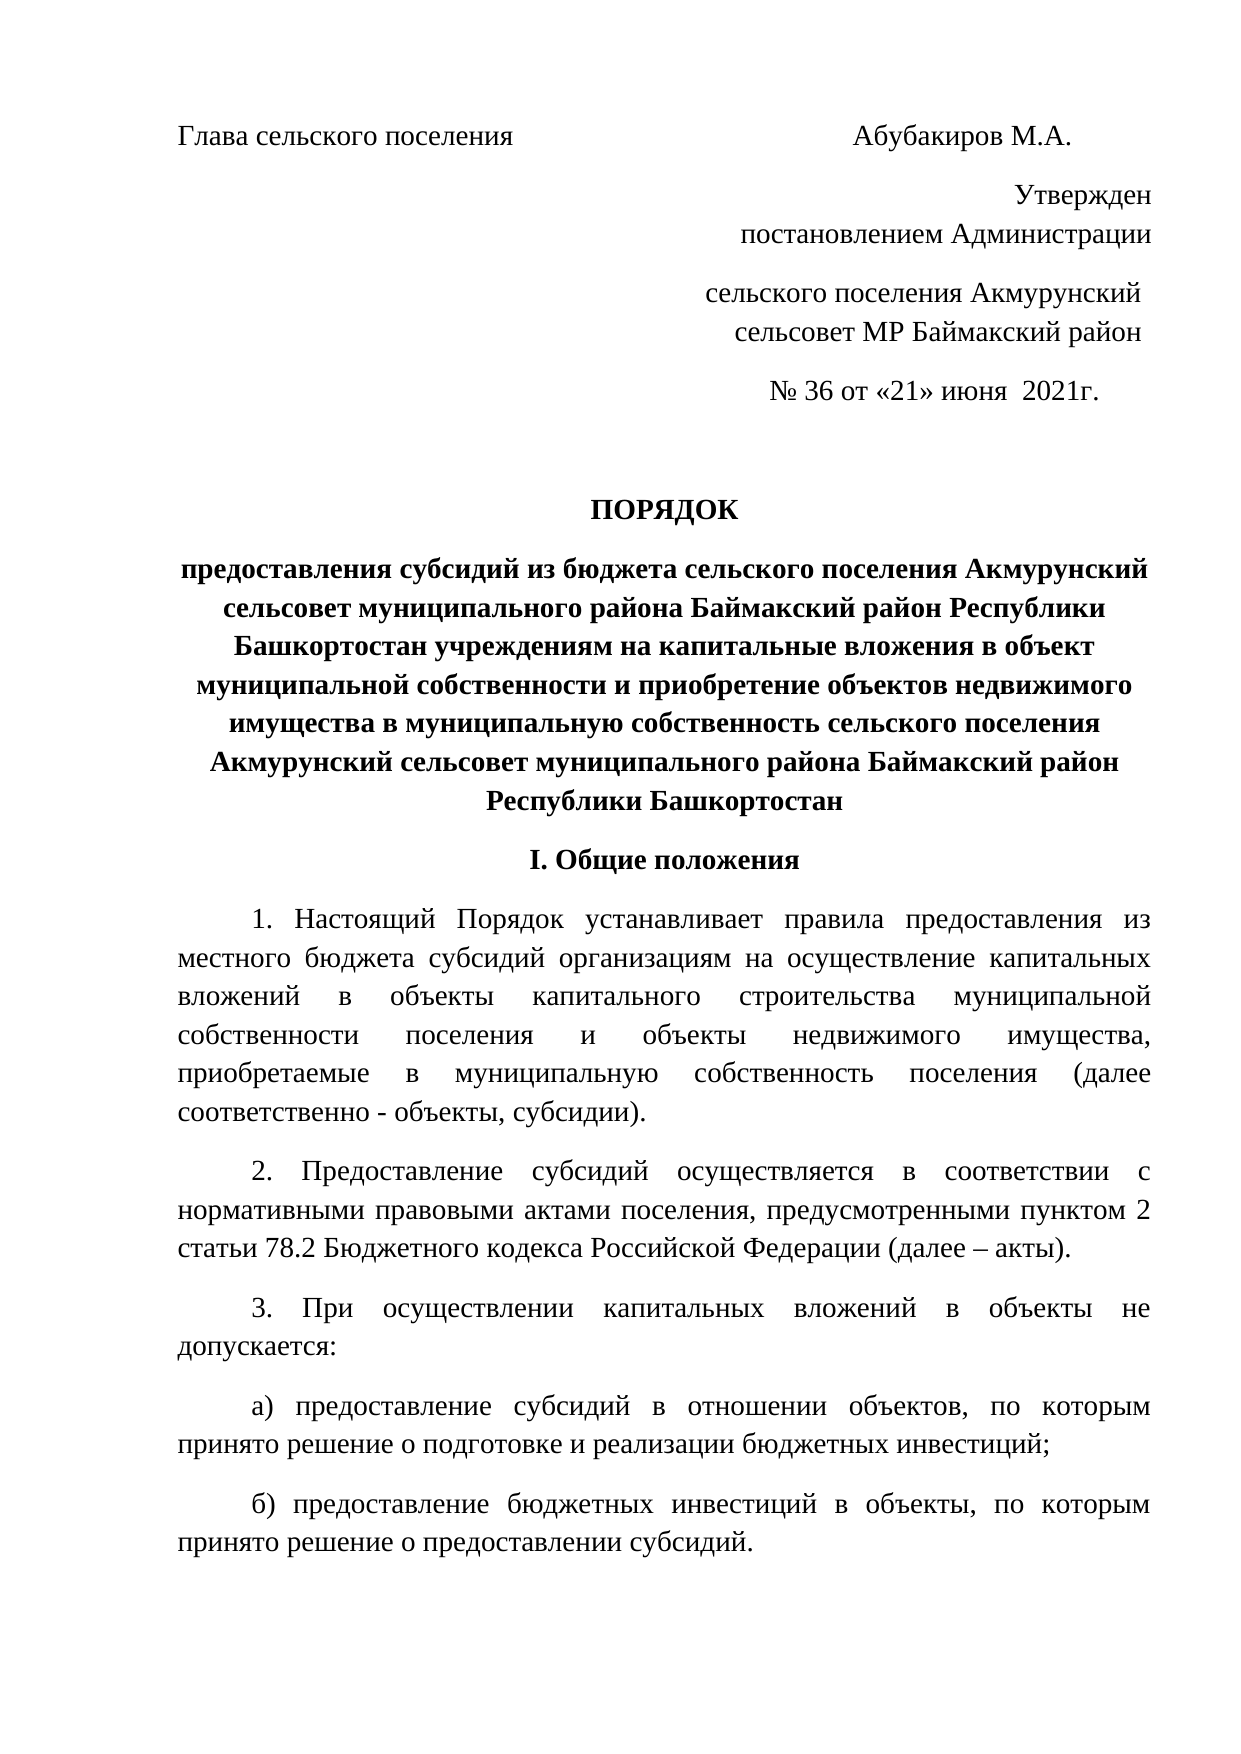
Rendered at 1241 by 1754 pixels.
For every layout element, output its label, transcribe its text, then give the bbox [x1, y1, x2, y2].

text а) предоставление субсидий в отношении объектов, по которым принято решение о подготовке и реализации бюджетных инвестиций; [177, 1388, 1152, 1460]
text I. Общие положения [177, 842, 1152, 876]
text 2. Предоставление субсидий осуществляется в соответствии с нормативными правовыми актами поселения, предусмотренными пунктом 2 статьи 78.2 Бюджетного кодекса Российской Федерации (далее – акты). [177, 1153, 1152, 1264]
text 1. Настоящий Порядок устанавливает правила предоставления из местного бюджета субсидий организациям на осуществление капитальных вложений в объекты капитального строительства муниципальной собственности поселения и объекты недвижимого имущества, приобретаемые в муниципальную собственность поселения (далее соответственно - объекты, субсидии). [177, 901, 1152, 1128]
text сельского поселения Акмурунский сельсовет МР Баймакский район [177, 275, 1152, 347]
text Глава сельского поселения Абубакиров М.А. [177, 118, 1152, 152]
text ПОРЯДОК [177, 492, 1152, 526]
text № 36 от «21» июня 2021г. [177, 373, 1152, 407]
text б) предоставление бюджетных инвестиций в объекты, по которым принято решение о предоставлении субсидий. [177, 1486, 1152, 1558]
text предоставления субсидий из бюджета сельского поселения Акмурунский сельсовет муниципального района Баймакский район Республики Башкортостан учреждениям на капитальные вложения в объект муниципальной собственности и приобретение объектов недвижимого имущества в муниципальную собственность сельского поселения Акмурунский сельсовет муниципального района Баймакский район Республики Башкортостан [177, 551, 1152, 816]
text 3. При осуществлении капитальных вложений в объекты не допускается: [177, 1290, 1152, 1362]
text Утвержден постановлением Администрации [177, 177, 1152, 249]
